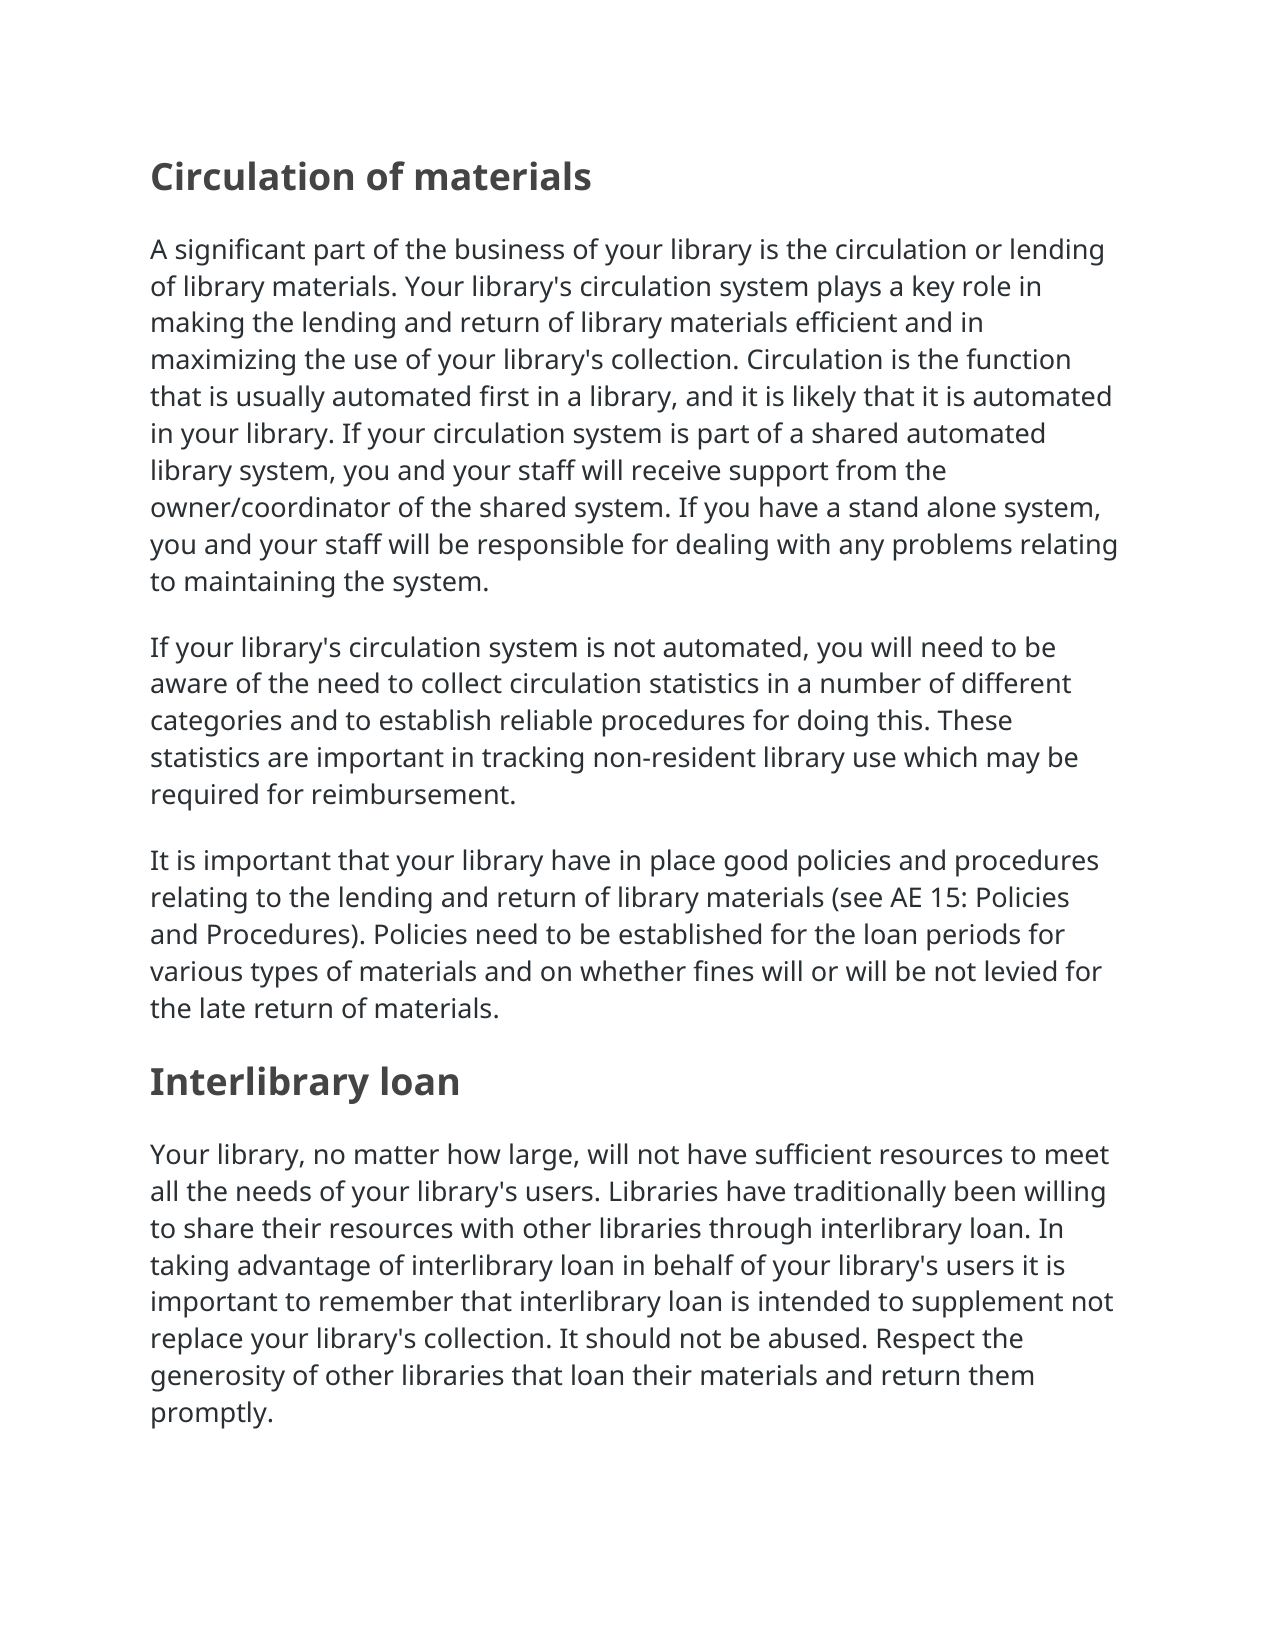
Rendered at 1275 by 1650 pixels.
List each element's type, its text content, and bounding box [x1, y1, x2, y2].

text Your library, no matter how large, will not have sufficient resources to meet all the needs of your library's users. Libraries have traditionally been willing to share their resources with other libraries through interlibrary loan. In taking advantage of interlibrary loan in behalf of your library's users it is important to remember that interlibrary loan is intended to supplement not replace your library's collection. It should not be abused. Respect the generosity of other libraries that loan their materials and return them promptly. [150, 1135, 1125, 1430]
text A significant part of the business of your library is the circulation or lending of library materials. Your library's circulation system plays a key role in making the lending and return of library materials efficient and in maximizing the use of your library's collection. Circulation is the function that is usually automated first in a library, and it is likely that it is automated in your library. If your circulation system is part of a shared automated library system, you and your staff will receive support from the owner/coordinator of the shared system. If you have a stand alone system, you and your staff will be responsible for dealing with any problems relating to maintaining the system. [150, 230, 1125, 599]
text Interlibrary loan [150, 1055, 1125, 1106]
text It is important that your library have in place good policies and procedures relating to the lending and return of library materials (see AE 15: Policies and Procedures). Policies need to be established for the loan periods for various types of materials and on whether fines will or will be not levied for the late return of materials. [150, 842, 1125, 1026]
text Circulation of materials [150, 150, 1125, 201]
text If your library's circulation system is not automated, you will need to be aware of the need to collect circulation statistics in a number of different categories and to establish reliable procedures for doing this. These statistics are important in tracking non-resident library use which may be required for reimbursement. [150, 628, 1125, 812]
